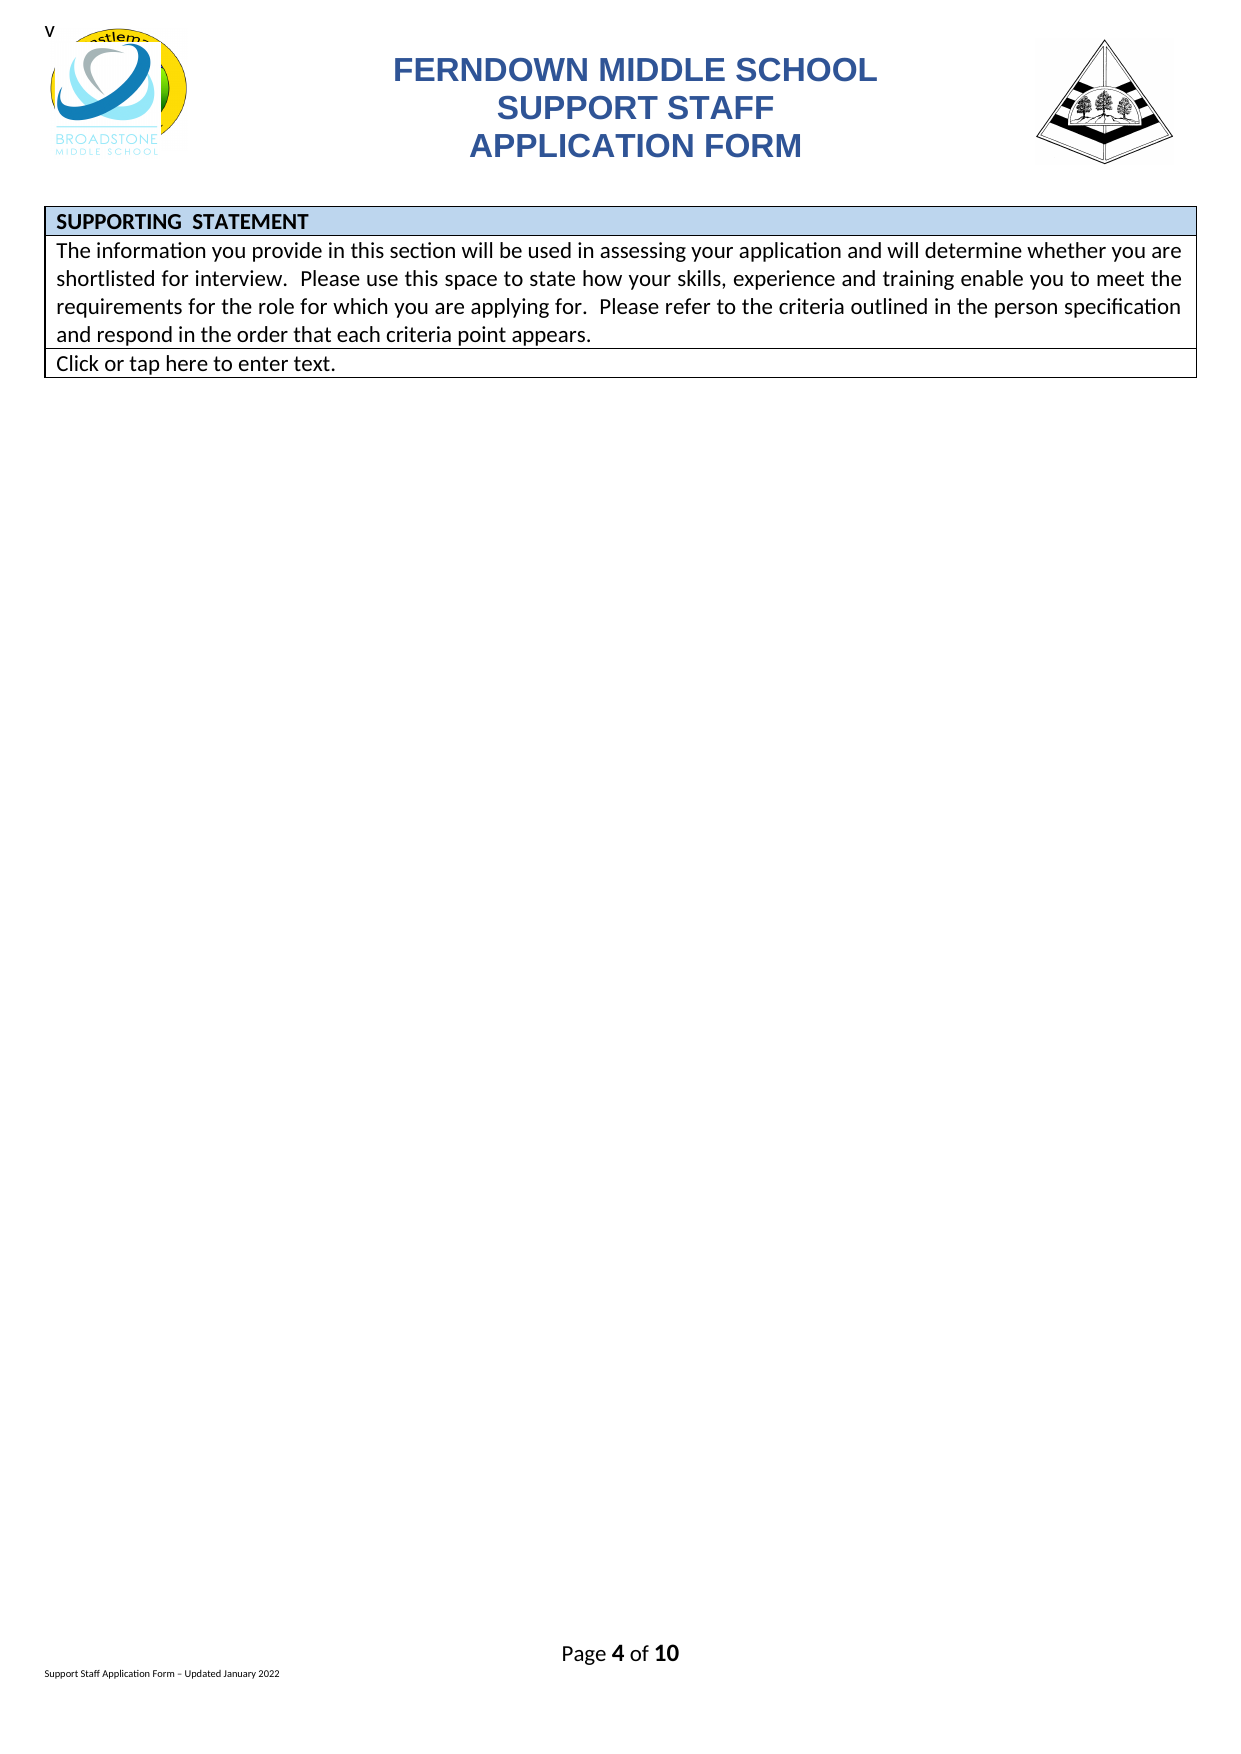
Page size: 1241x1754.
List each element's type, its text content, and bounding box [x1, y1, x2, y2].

picture [50, 28, 188, 159]
table_header SUPPORTING STATEMENT [46, 207, 1196, 235]
table_cell The information you provide in this section will be used in assessing your application and will determine whether you are shortlisted for interview. Please use this space to state how your skills, experience and training enable you to meet the requirements for the role for which you are applying for. Please refer to the criteria outlined in the person specification and respond in the order that each criteria point appears. [46, 236, 1196, 348]
